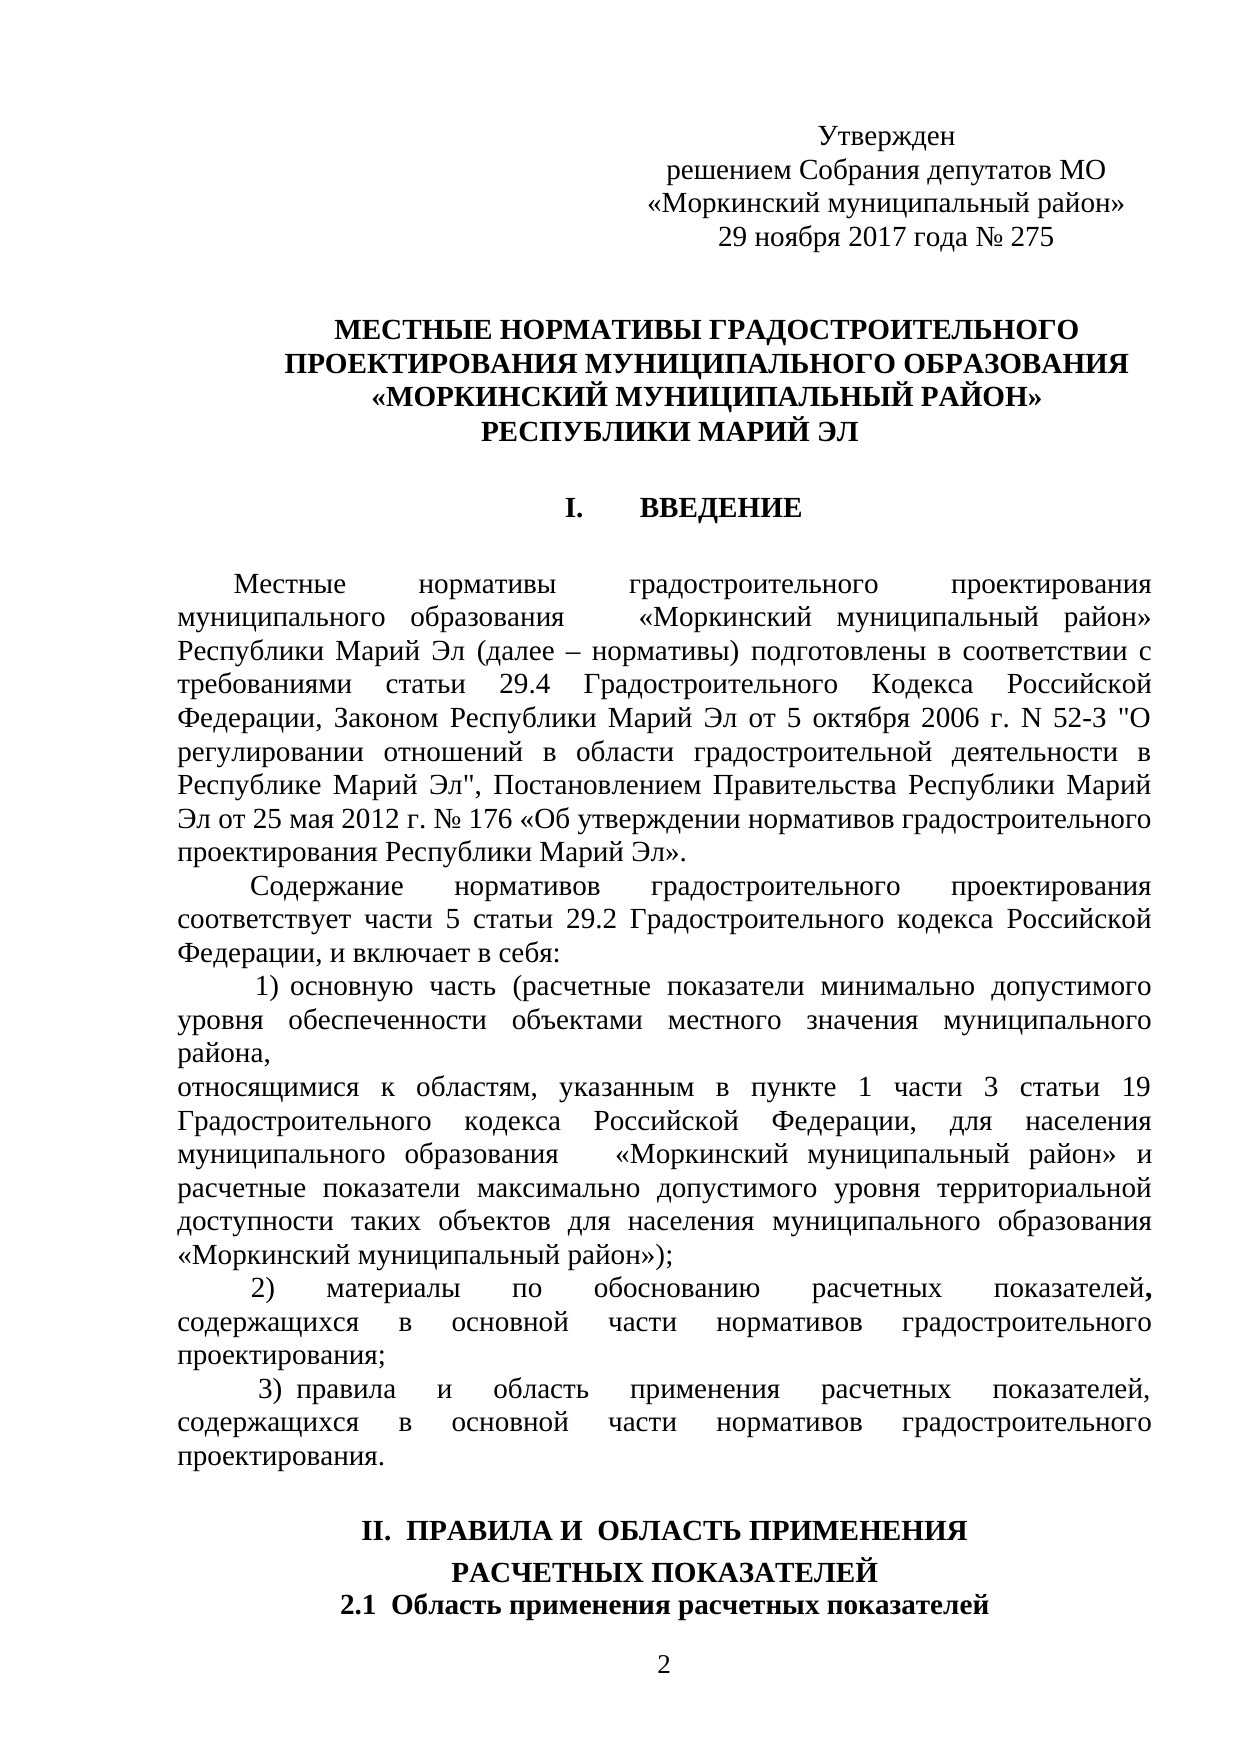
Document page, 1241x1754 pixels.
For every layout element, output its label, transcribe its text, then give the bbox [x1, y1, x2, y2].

text 29 ноября 2017 года № 275 [620, 219, 1152, 252]
text 2.1 Область применения расчетных показателей [177, 1588, 1152, 1621]
text РЕСПУБЛИКИ МАРИЙ ЭЛ [295, 415, 1044, 448]
text Утвержден [620, 118, 1152, 152]
text РАСЧЕТНЫХ ПОКАЗАТЕЛЕЙ [177, 1555, 1152, 1588]
list ВВЕДЕНИЕ [214, 490, 1152, 524]
text 3) правила и область применения расчетных показателей, содержащихся в основной части нормативов градостроительного проектирования. [177, 1371, 1152, 1472]
text Местные нормативы градостроительного проектирования муниципального образования «Моркинский муниципальный район» Республики Марий Эл (далее – нормативы) подготовлены в соответствии с требованиями статьи 29.4 Градостроительного Кодекса Российской Федерации, Законом Республики Марий Эл от 5 октября 2006 г. N 52-З "О регулировании отношений в области градостроительной деятельности в Республике Марий Эл", Постановлением Правительства Республики Марий Эл от 25 мая 2012 г. № 176 «Об утверждении нормативов градостроительного проектирования Республики Марий Эл». [177, 566, 1152, 868]
text Содержание нормативов градостроительного проектирования соответствует части 5 статьи 29.2 Градостроительного кодекса Российской Федерации, и включает в себя: [177, 868, 1152, 968]
text МЕСТНЫЕ НОРМАТИВЫ ГРАДОСТРОИТЕЛЬНОГО ПРОЕКТИРОВАНИЯ МУНИЦИПАЛЬНОГО ОБРАЗОВАНИЯ «МОРКИНСКИЙ МУНИЦИПАЛЬНЫЙ РАЙОН» [261, 313, 1152, 414]
text решением Собрания депутатов МО «Моркинский муниципальный район» [620, 152, 1152, 219]
text 2) материалы по обоснованию расчетных показателей, содержащихся в основной части нормативов градостроительного проектирования; [177, 1270, 1152, 1371]
text 1) основную часть (расчетные показатели минимально допустимого уровня обеспеченности объектами местного значения муниципального района, относящимися к областям, указанным в пункте 1 части 3 статьи 19 Градостроительного кодекса Российской Федерации, для населения муниципального образования «Моркинский муниципальный район» и расчетные показатели максимально допустимого уровня территориальной доступности таких объектов для населения муниципального образования «Моркинский муниципальный район»); [177, 968, 1152, 1270]
text II. ПРАВИЛА И ОБЛАСТЬ ПРИМЕНЕНИЯ [177, 1513, 1152, 1547]
